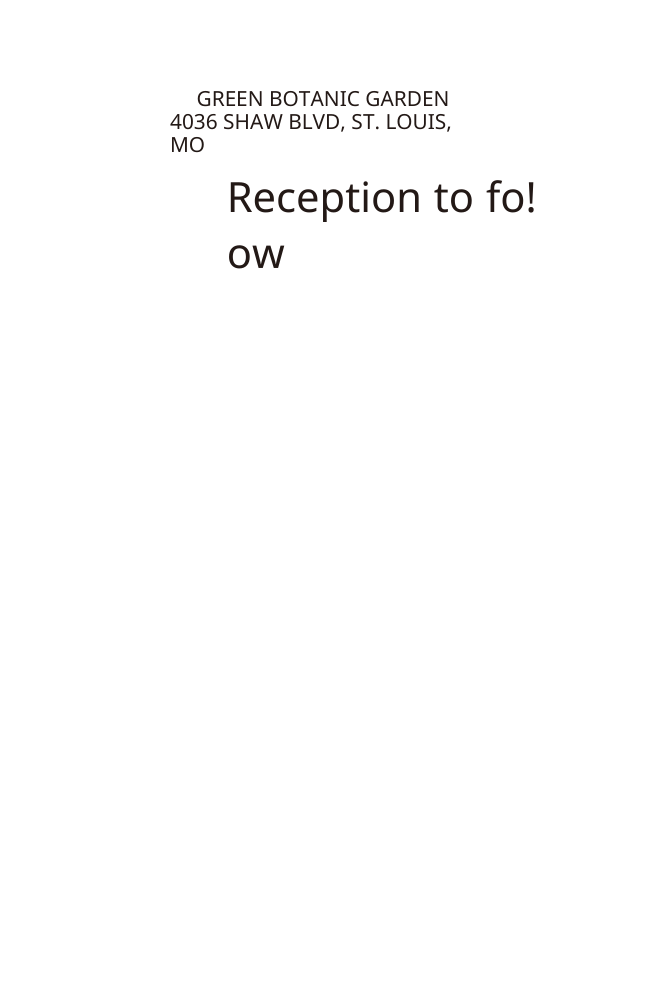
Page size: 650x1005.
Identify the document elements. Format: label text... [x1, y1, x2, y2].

text GREEN BOTANIC GARDEN 4036 SHAW BLVD, ST. LOUIS, MO [170, 87, 480, 157]
text Reception to fo!ow [227, 168, 564, 281]
